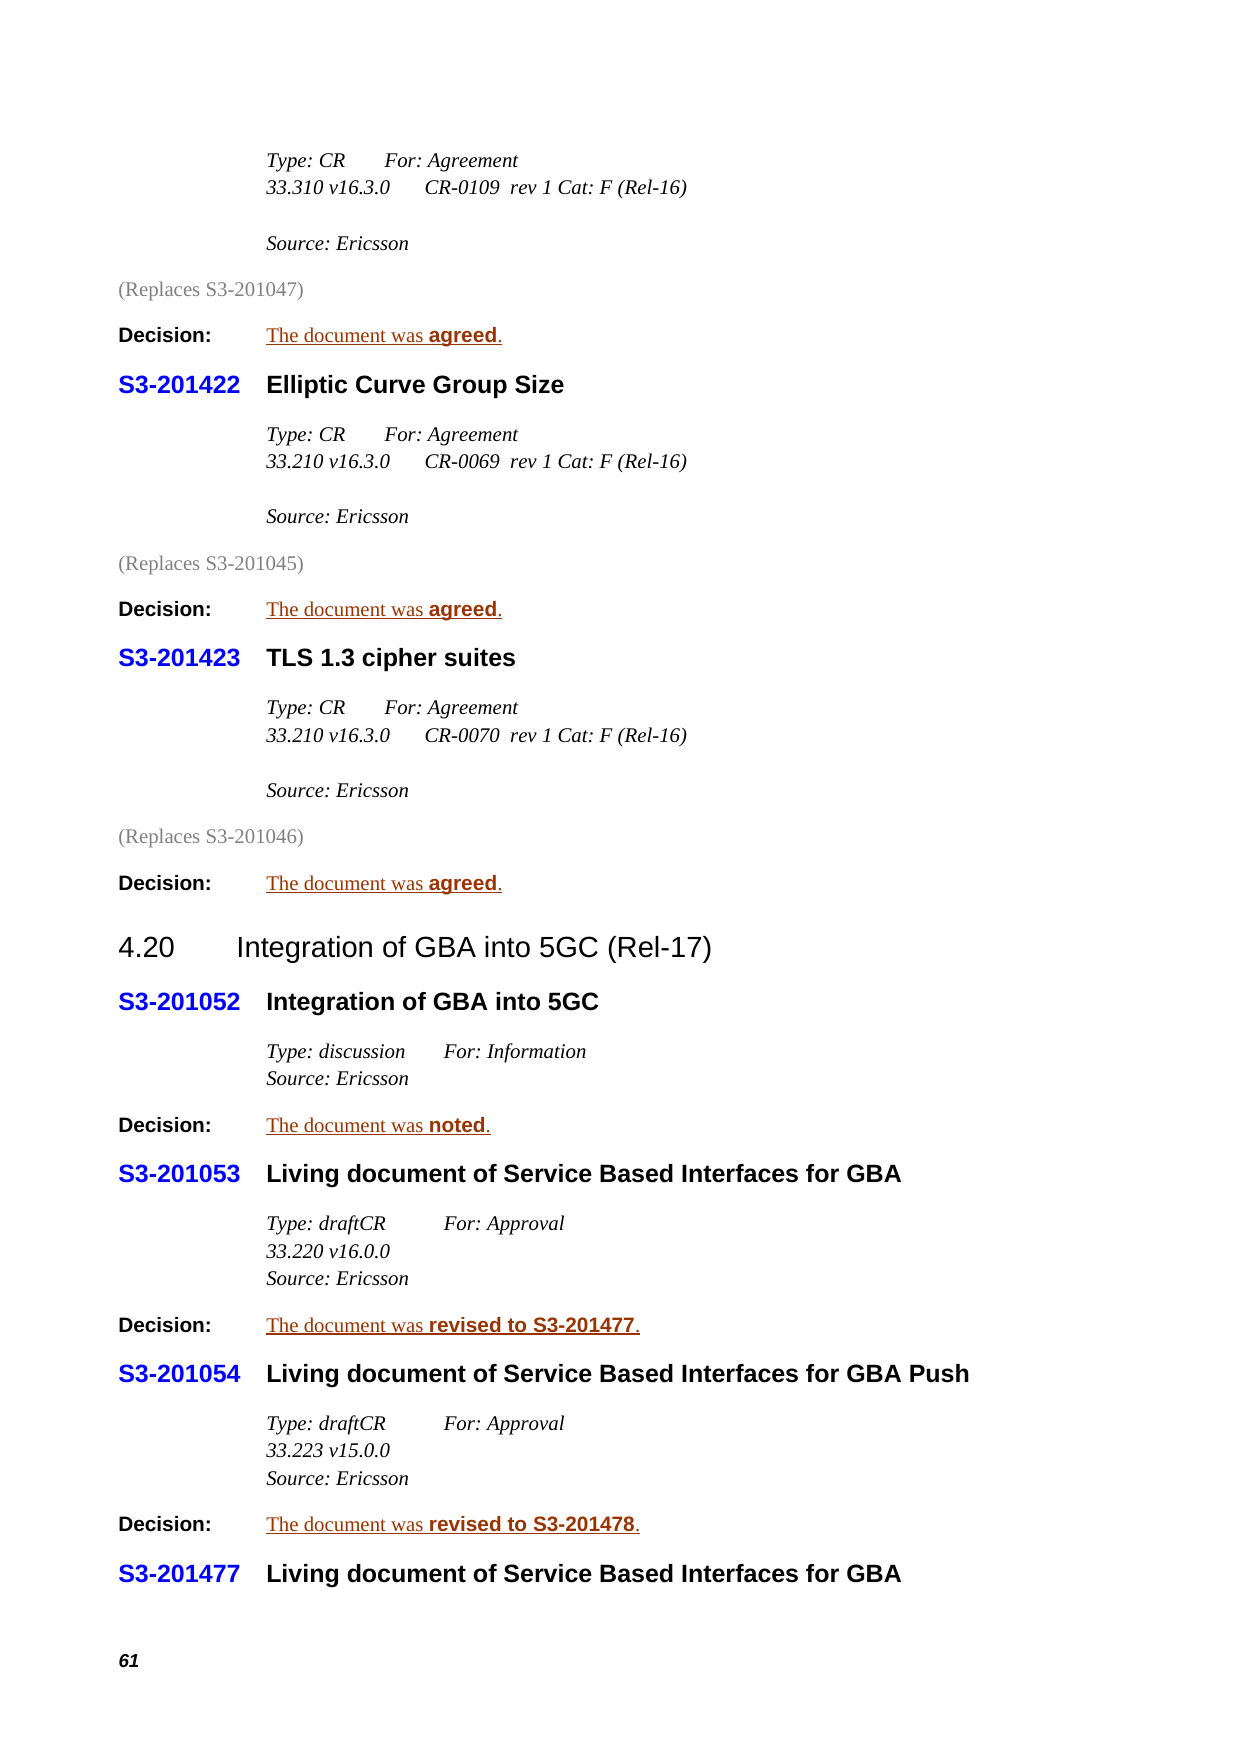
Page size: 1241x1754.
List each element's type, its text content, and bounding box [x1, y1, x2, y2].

text Decision: The document was agreed. [118, 323, 1122, 347]
text S3-201054 Living document of Service Based Interfaces for GBA Push [118, 1359, 1122, 1388]
text (Replaces S3-201046) [118, 824, 1122, 848]
text S3-201422 Elliptic Curve Group Size [118, 370, 1122, 398]
text Type: draftCR For: Approval 33.220 v16.0.0 Source: Ericsson [118, 1211, 1122, 1290]
text S3-201477 Living document of Service Based Interfaces for GBA [118, 1559, 1122, 1587]
text Decision: The document was revised to S3-201477. [118, 1312, 1122, 1337]
text Decision: The document was noted. [118, 1113, 1122, 1137]
text Type: discussion For: Information Source: Ericsson [118, 1039, 1122, 1090]
text S3-201053 Living document of Service Based Interfaces for GBA [118, 1159, 1122, 1188]
text Type: CR For: Agreement 33.310 v16.3.0 CR-0109 rev 1 Cat: F (Rel-16) Source: Ericsson [118, 148, 1122, 254]
text Decision: The document was revised to S3-201478. [118, 1512, 1122, 1536]
text Decision: The document was agreed. [118, 871, 1122, 895]
text (Replaces S3-201047) [118, 277, 1122, 301]
text Type: draftCR For: Approval 33.223 v15.0.0 Source: Ericsson [118, 1411, 1122, 1490]
text S3-201423 TLS 1.3 cipher suites [118, 643, 1122, 672]
text Decision: The document was agreed. [118, 597, 1122, 621]
text (Replaces S3-201045) [118, 551, 1122, 575]
text Type: CR For: Agreement 33.210 v16.3.0 CR-0069 rev 1 Cat: F (Rel-16) Source: Ericsson [118, 421, 1122, 528]
subtitle 4.20 Integration of GBA into 5GC (Rel-17) [118, 930, 1122, 963]
text Type: CR For: Agreement 33.210 v16.3.0 CR-0070 rev 1 Cat: F (Rel-16) Source: Ericsson [118, 695, 1122, 802]
text S3-201052 Integration of GBA into 5GC [118, 987, 1122, 1016]
